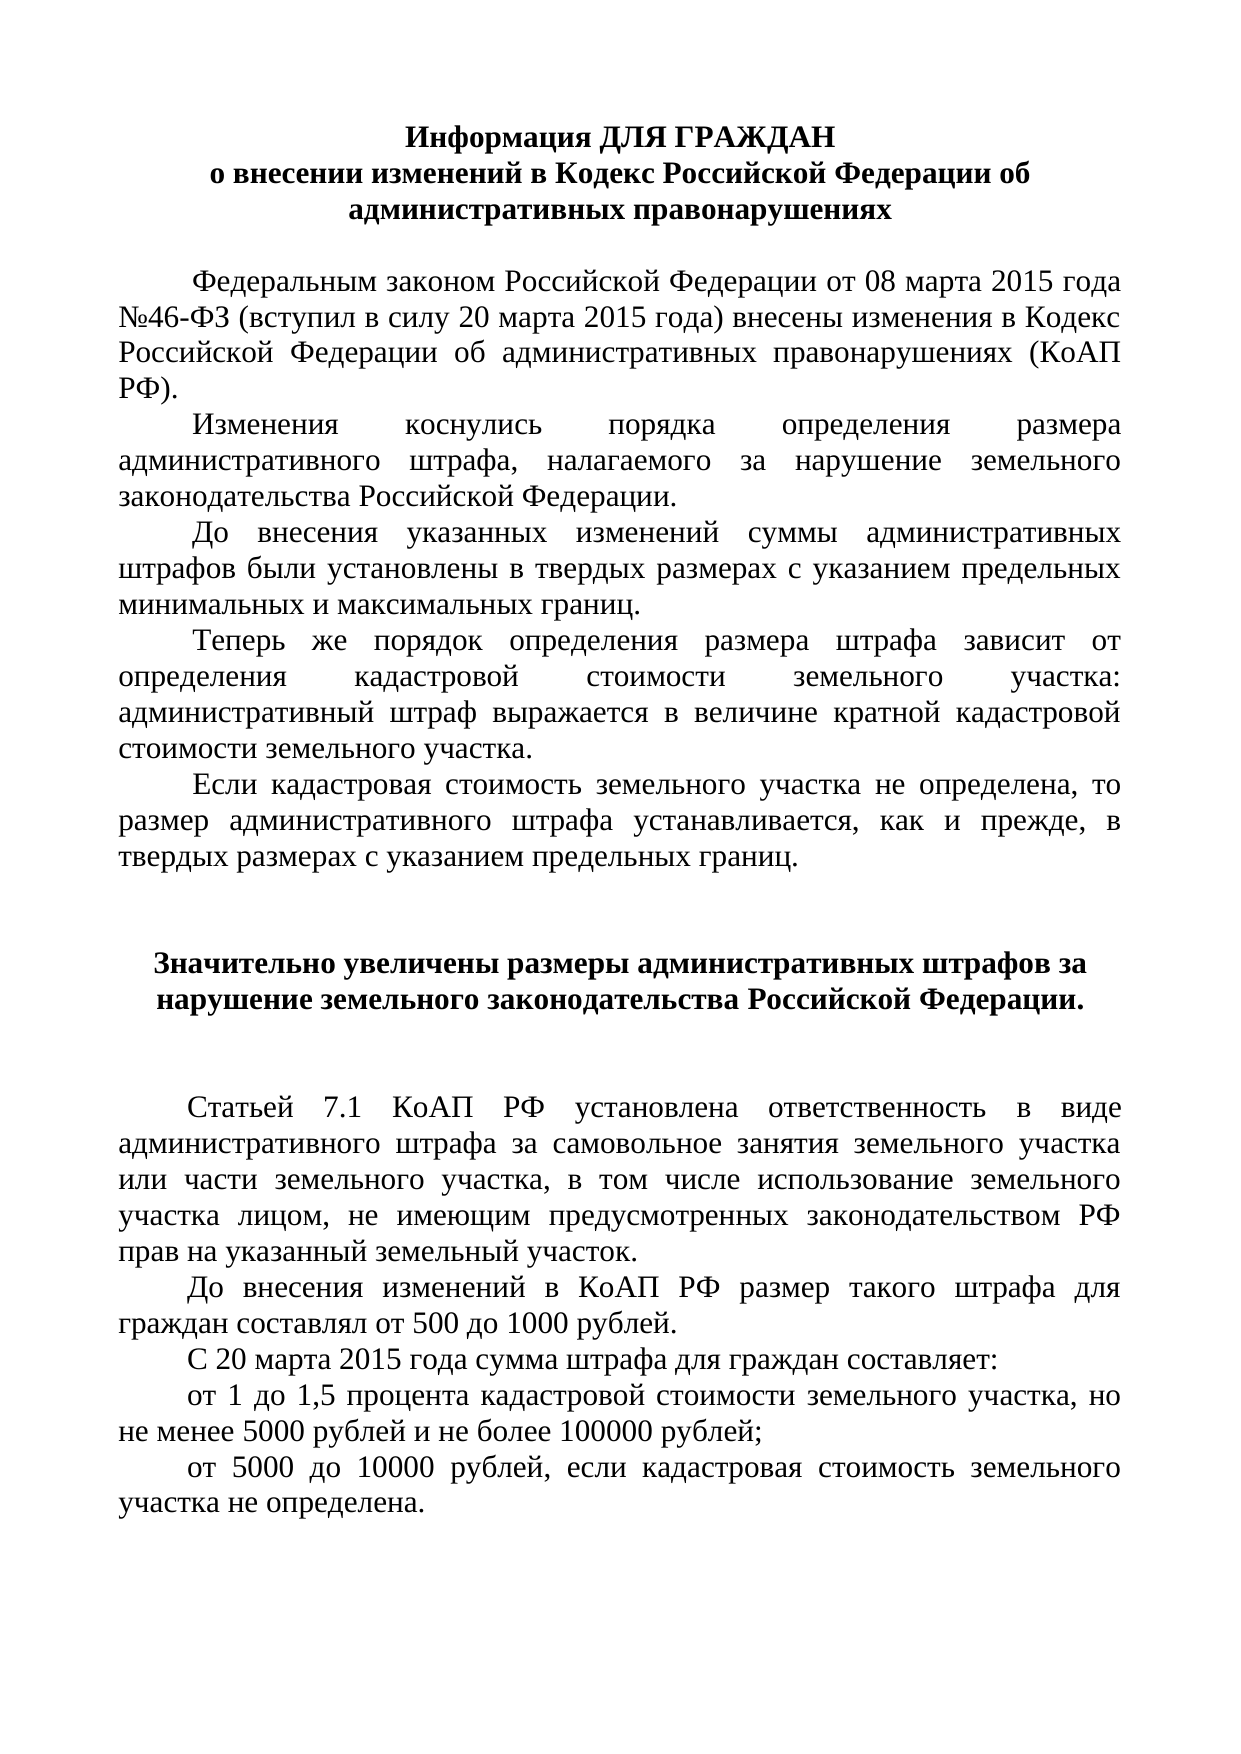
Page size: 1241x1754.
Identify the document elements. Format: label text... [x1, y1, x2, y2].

text Теперь же порядок определения размера штрафа зависит от определения кадастровой стоимости земельного участка: административный штраф выражается в величине кратной кадастровой стоимости земельного участка. [118, 621, 1122, 765]
text о внесении изменений в Кодекс Российской Федерации об административных правонарушениях [118, 154, 1122, 226]
text Федеральным законом Российской Федерации от 08 марта 2015 года №46-ФЗ (вступил в силу 20 марта 2015 года) внесены изменения в Кодекс Российской Федерации об административных правонарушениях (КоАП РФ). [118, 262, 1122, 406]
text от 1 до 1,5 процента кадастровой стоимости земельного участка, но не менее 5000 рублей и не более 100000 рублей; [118, 1376, 1122, 1448]
text С 20 марта 2015 года сумма штрафа для граждан составляет: [118, 1340, 1122, 1376]
text Изменения коснулись порядка определения размера административного штрафа, налагаемого за нарушение земельного законодательства Российской Федерации. [118, 406, 1122, 513]
text Статьей 7.1 КоАП РФ установлена ответственность в виде административного штрафа за самовольное занятия земельного участка или части земельного участка, в том числе использование земельного участка лицом, не имеющим предусмотренных законодательством РФ прав на указанный земельный участок. [118, 1088, 1122, 1268]
text До внесения указанных изменений суммы административных штрафов были установлены в твердых размерах с указанием предельных минимальных и максимальных границ. [118, 513, 1122, 621]
text Значительно увеличены размеры административных штрафов за нарушение земельного законодательства Российской Федерации. [118, 945, 1122, 1017]
text Информация ДЛЯ ГРАЖДАН [118, 118, 1122, 154]
text До внесения изменений в КоАП РФ размер такого штрафа для граждан составлял от 500 до 1000 рублей. [118, 1268, 1122, 1340]
text от 5000 до 10000 рублей, если кадастровая стоимость земельного участка не определена. [118, 1448, 1122, 1520]
text Если кадастровая стоимость земельного участка не определена, то размер административного штрафа устанавливается, как и прежде, в твердых размерах с указанием предельных границ. [118, 765, 1122, 873]
